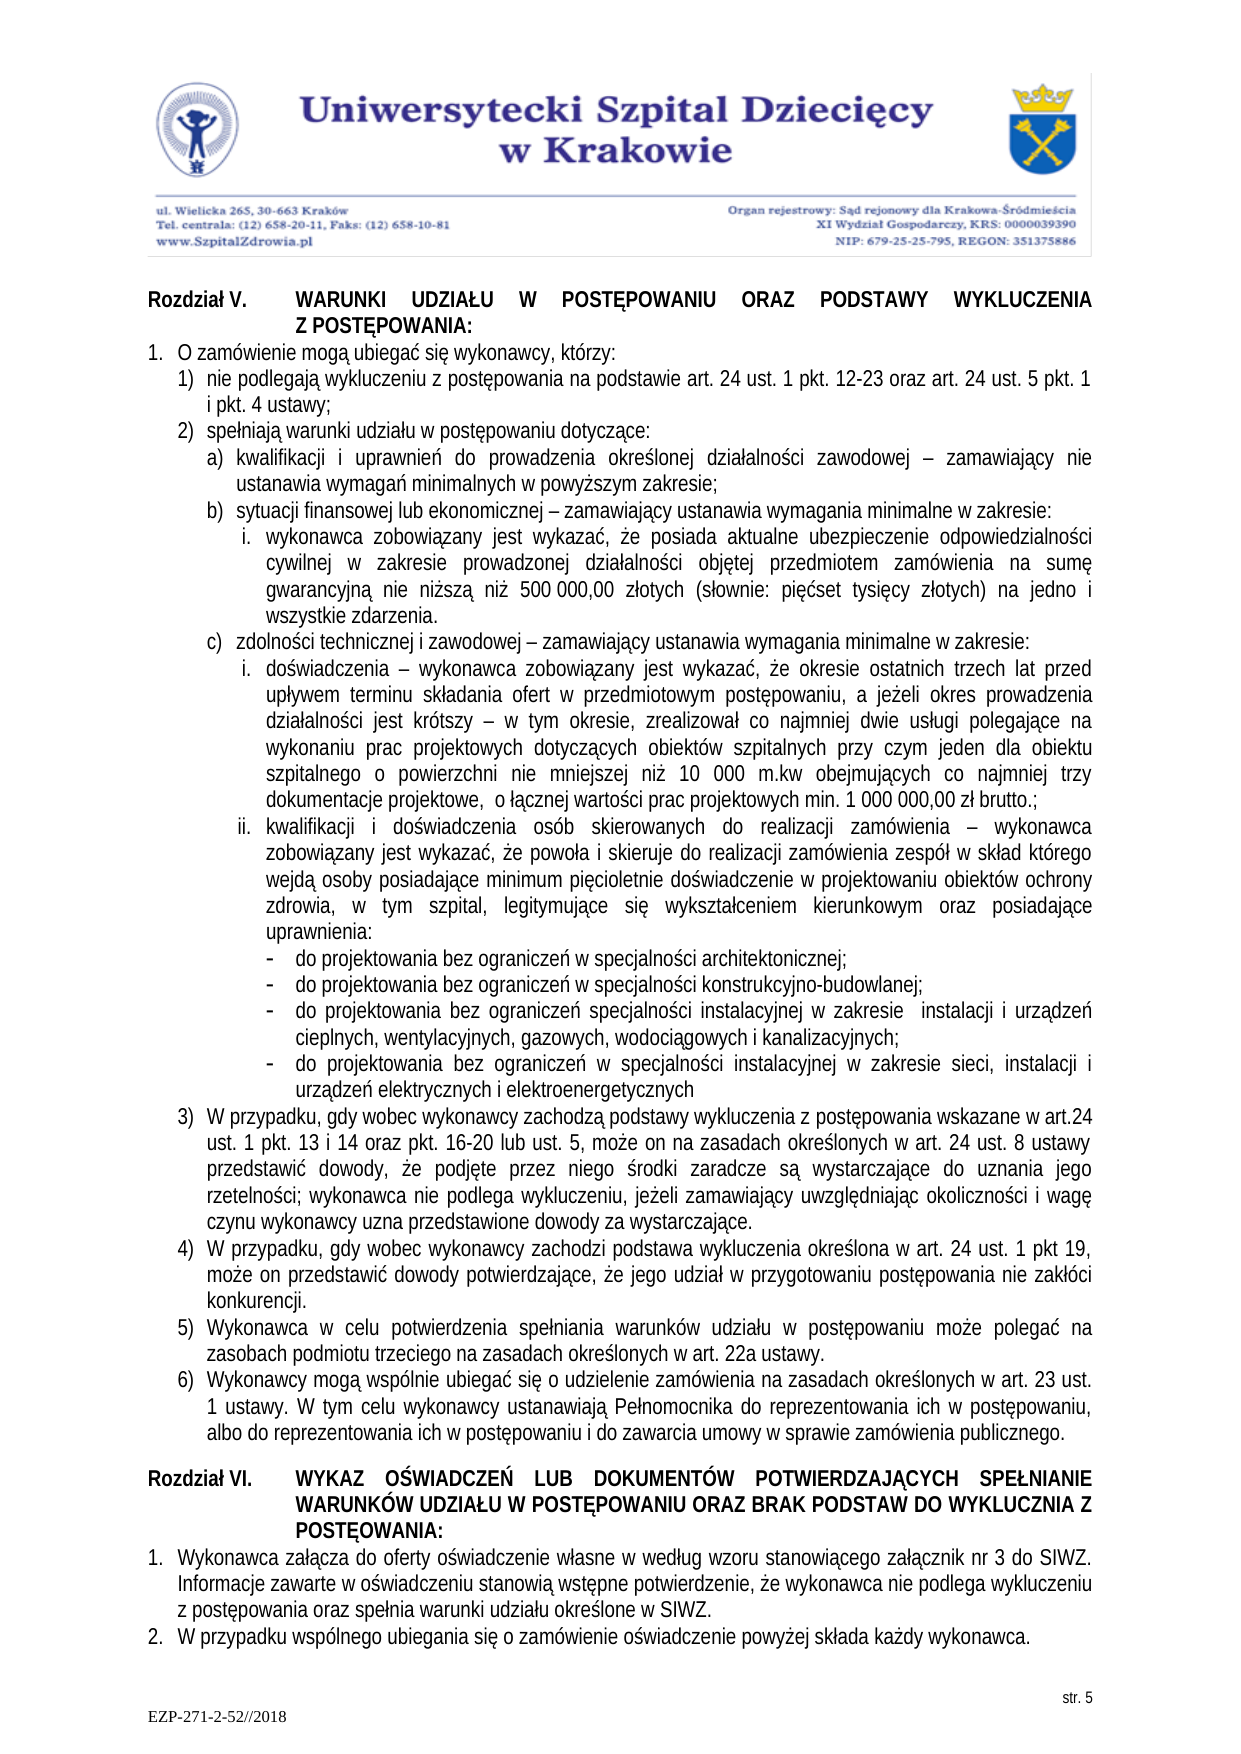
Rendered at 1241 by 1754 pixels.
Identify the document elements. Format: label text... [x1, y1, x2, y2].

list do projektowania bez ograniczeń w specjalności instalacyjnej w zakresie sieci, instalacji i urządzeń elektrycznych i elektroenergetycznych [266, 1050, 1093, 1103]
list do projektowania bez ograniczeń w specjalności konstrukcyjno-budowlanej; [266, 971, 1093, 997]
list WARUNKI UDZIAŁU W POSTĘPOWANIU ORAZ PODSTAWY WYKLUCZENIA Z POSTĘPOWANIA: [148, 286, 1093, 338]
list sytuacji finansowej lub ekonomicznej – zamawiający ustanawia wymagania minimalne w zakresie: [207, 497, 1093, 523]
list do projektowania bez ograniczeń w specjalności architektonicznej; [266, 944, 1093, 971]
list doświadczenia – wykonawca zobowiązany jest wykazać, że okresie ostatnich trzech lat przed upływem terminu składania ofert w przedmiotowym postępowaniu, a jeżeli okres prowadzenia działalności jest krótszy – w tym okresie, zrealizował co najmniej dwie usługi polegające na wykonaniu prac projektowych dotyczących obiektów szpitalnych przy czym jeden dla obiektu szpitalnego o powierzchni nie mniejszej niż 10 000 m.kw obejmujących co najmniej trzy dokumentacje projektowe, o łącznej wartości prac projektowych min. 1 000 000,00 zł brutto.; [251, 655, 1093, 813]
list W przypadku, gdy wobec wykonawcy zachodzi podstawa wykluczenia określona w art. 24 ust. 1 pkt 19, może on przedstawić dowody potwierdzające, że jego udział w przygotowaniu postępowania nie zakłóci konkurencji. [177, 1234, 1093, 1313]
list W przypadku, gdy wobec wykonawcy zachodzą podstawy wykluczenia z postępowania wskazane w art.24 ust. 1 pkt. 13 i 14 oraz pkt. 16-20 lub ust. 5, może on na zasadach określonych w art. 24 ust. 8 ustawy przedstawić dowody, że podjęte przez niego środki zaradcze są wystarczające do uznania jego rzetelności; wykonawca nie podlega wykluczeniu, jeżeli zamawiający uwzględniając okoliczności i wagę czynu wykonawcy uzna przedstawione dowody za wystarczające. [177, 1103, 1093, 1234]
list Wykonawca załącza do oferty oświadczenie własne w według wzoru stanowiącego załącznik nr 3 do SIWZ. Informacje zawarte w oświadczeniu stanowią wstępne potwierdzenie, że wykonawca nie podlega wykluczeniu z postępowania oraz spełnia warunki udziału określone w SIWZ. [148, 1543, 1093, 1623]
list nie podlegają wykluczeniu z postępowania na podstawie art. 24 ust. 1 pkt. 12-23 oraz art. 24 ust. 5 pkt. 1 i pkt. 4 ustawy; [177, 365, 1093, 417]
list Wykonawca w celu potwierdzenia spełniania warunków udziału w postępowaniu może polegać na zasobach podmiotu trzeciego na zasadach określonych w art. 22a ustawy. [177, 1313, 1093, 1366]
list kwalifikacji i doświadczenia osób skierowanych do realizacji zamówienia – wykonawca zobowiązany jest wykazać, że powoła i skieruje do realizacji zamówienia zespół w skład którego wejdą osoby posiadające minimum pięcioletnie doświadczenie w projektowaniu obiektów ochrony zdrowia, w tym szpital, legitymujące się wykształceniem kierunkowym oraz posiadające uprawnienia: [251, 813, 1093, 944]
list kwalifikacji i uprawnień do prowadzenia określonej działalności zawodowej – zamawiający nie ustanawia wymagań minimalnych w powyższym zakresie; [207, 444, 1093, 497]
list WYKAZ OŚWIADCZEŃ LUB DOKUMENTÓW POTWIERDZAJĄCYCH SPEŁNIANIE WARUNKÓW UDZIAŁU W POSTĘPOWANIU ORAZ BRAK PODSTAW DO WYKLUCZNIA Z POSTĘOWANIA: [148, 1464, 1093, 1543]
list do projektowania bez ograniczeń specjalności instalacyjnej w zakresie instalacji i urządzeń cieplnych, wentylacyjnych, gazowych, wodociągowych i kanalizacyjnych; [266, 997, 1093, 1050]
list Wykonawcy mogą wspólnie ubiegać się o udzielenie zamówienia na zasadach określonych w art. 23 ust. 1 ustawy. W tym celu wykonawcy ustanawiają Pełnomocnika do reprezentowania ich w postępowaniu, albo do reprezentowania ich w postępowaniu i do zawarcia umowy w sprawie zamówienia publicznego. [177, 1366, 1093, 1445]
list W przypadku wspólnego ubiegania się o zamówienie oświadczenie powyżej składa każdy wykonawca. [148, 1623, 1093, 1649]
list wykonawca zobowiązany jest wykazać, że posiada aktualne ubezpieczenie odpowiedzialności cywilnej w zakresie prowadzonej działalności objętej przedmiotem zamówienia na sumę gwarancyjną nie niższą niż 500 000,00 złotych (słownie: pięćset tysięcy złotych) na jedno i wszystkie zdarzenia. [251, 523, 1093, 628]
list spełniają warunki udziału w postępowaniu dotyczące: [177, 417, 1093, 444]
list zdolności technicznej i zawodowej – zamawiający ustanawia wymagania minimalne w zakresie: [207, 628, 1093, 655]
picture [147, 73, 1093, 258]
list O zamówienie mogą ubiegać się wykonawcy, którzy: [148, 338, 1093, 365]
